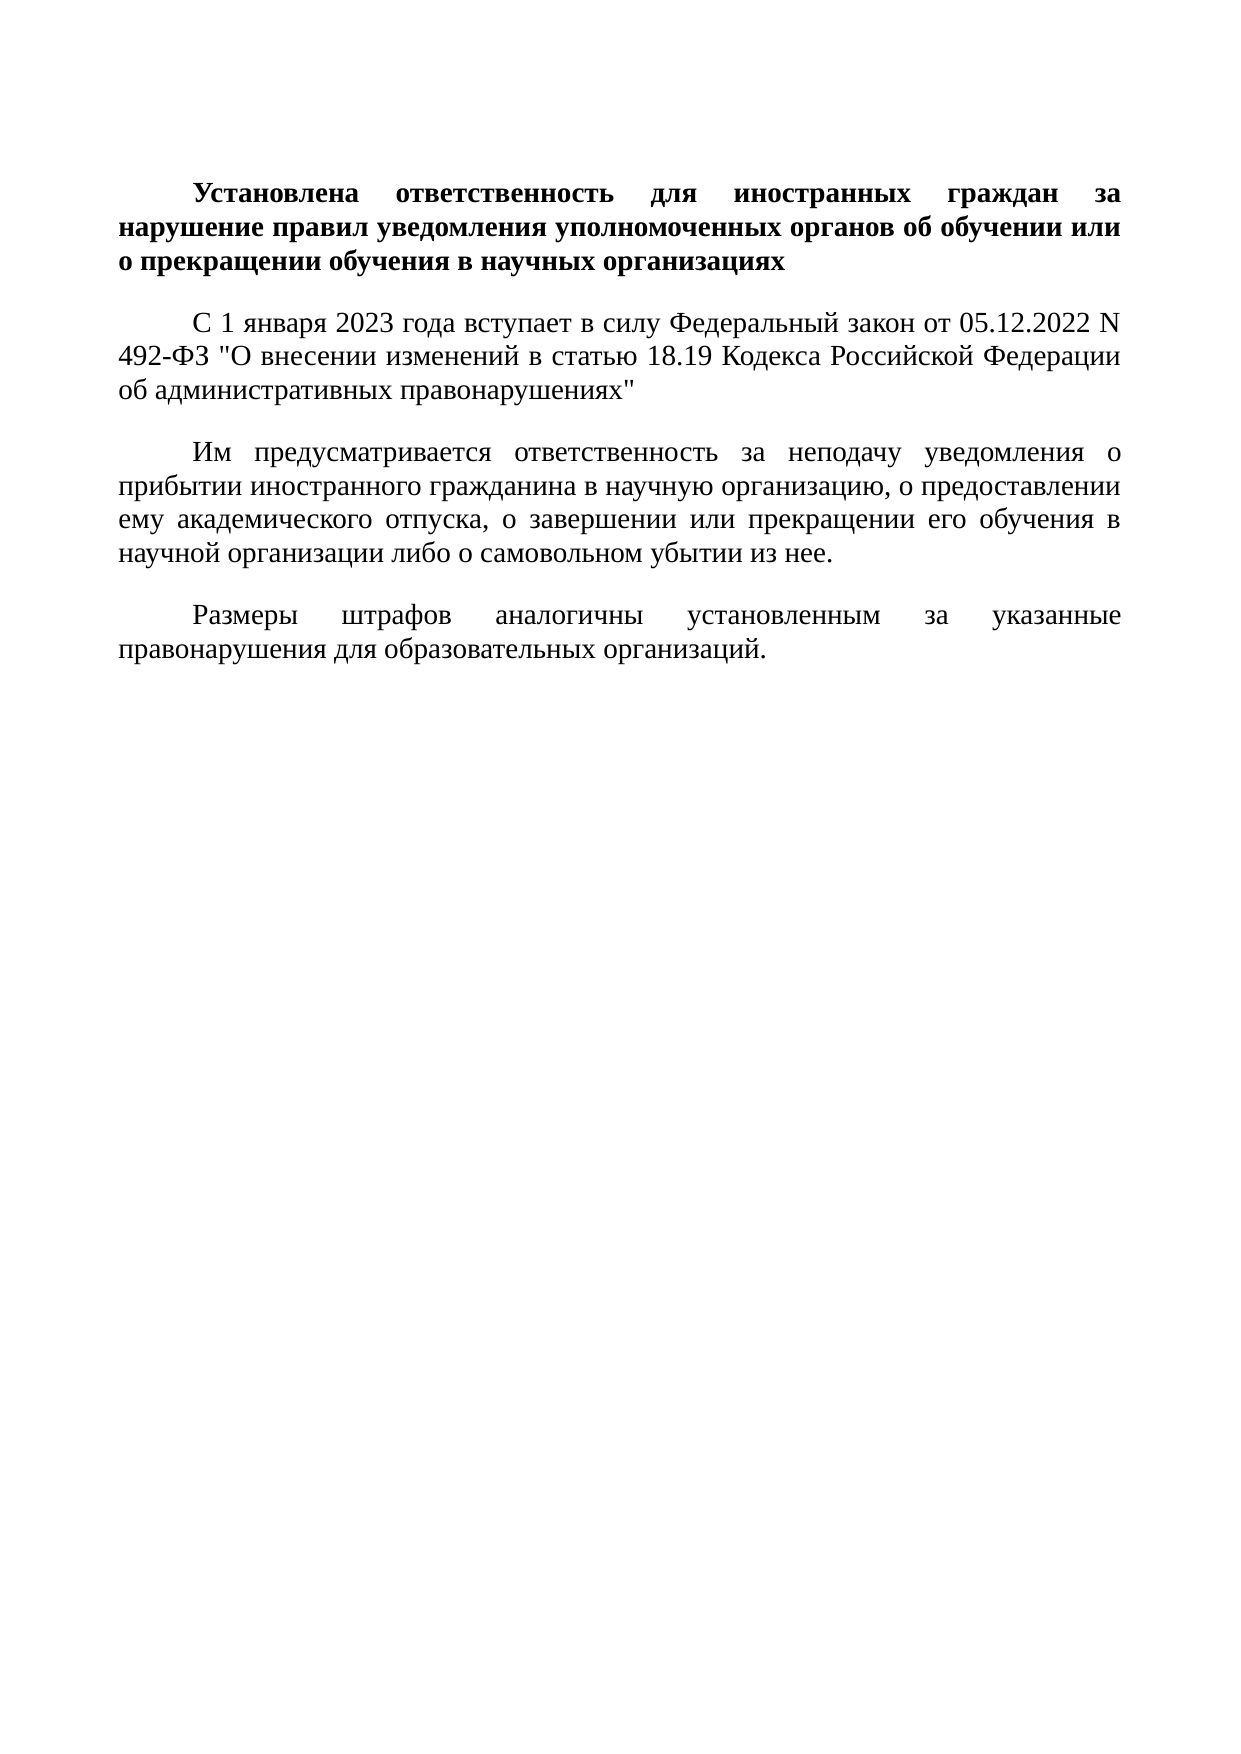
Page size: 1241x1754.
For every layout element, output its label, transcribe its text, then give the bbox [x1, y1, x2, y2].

text Установлена ответственность для иностранных граждан за нарушение правил уведомления уполномоченных органов об обучении или о прекращении обучения в научных организациях [118, 176, 1122, 276]
text Размеры штрафов аналогичны установленным за указанные правонарушения для образовательных организаций. [118, 597, 1122, 664]
text Им предусматривается ответственность за неподачу уведомления о прибытии иностранного гражданина в научную организацию, о предоставлении ему академического отпуска, о завершении или прекращении его обучения в научной организации либо о самовольном убытии из нее. [118, 434, 1122, 568]
text С 1 января 2023 года вступает в силу Федеральный закон от 05.12.2022 N 492-ФЗ "О внесении изменений в статью 18.19 Кодекса Российской Федерации об административных правонарушениях" [118, 305, 1122, 406]
